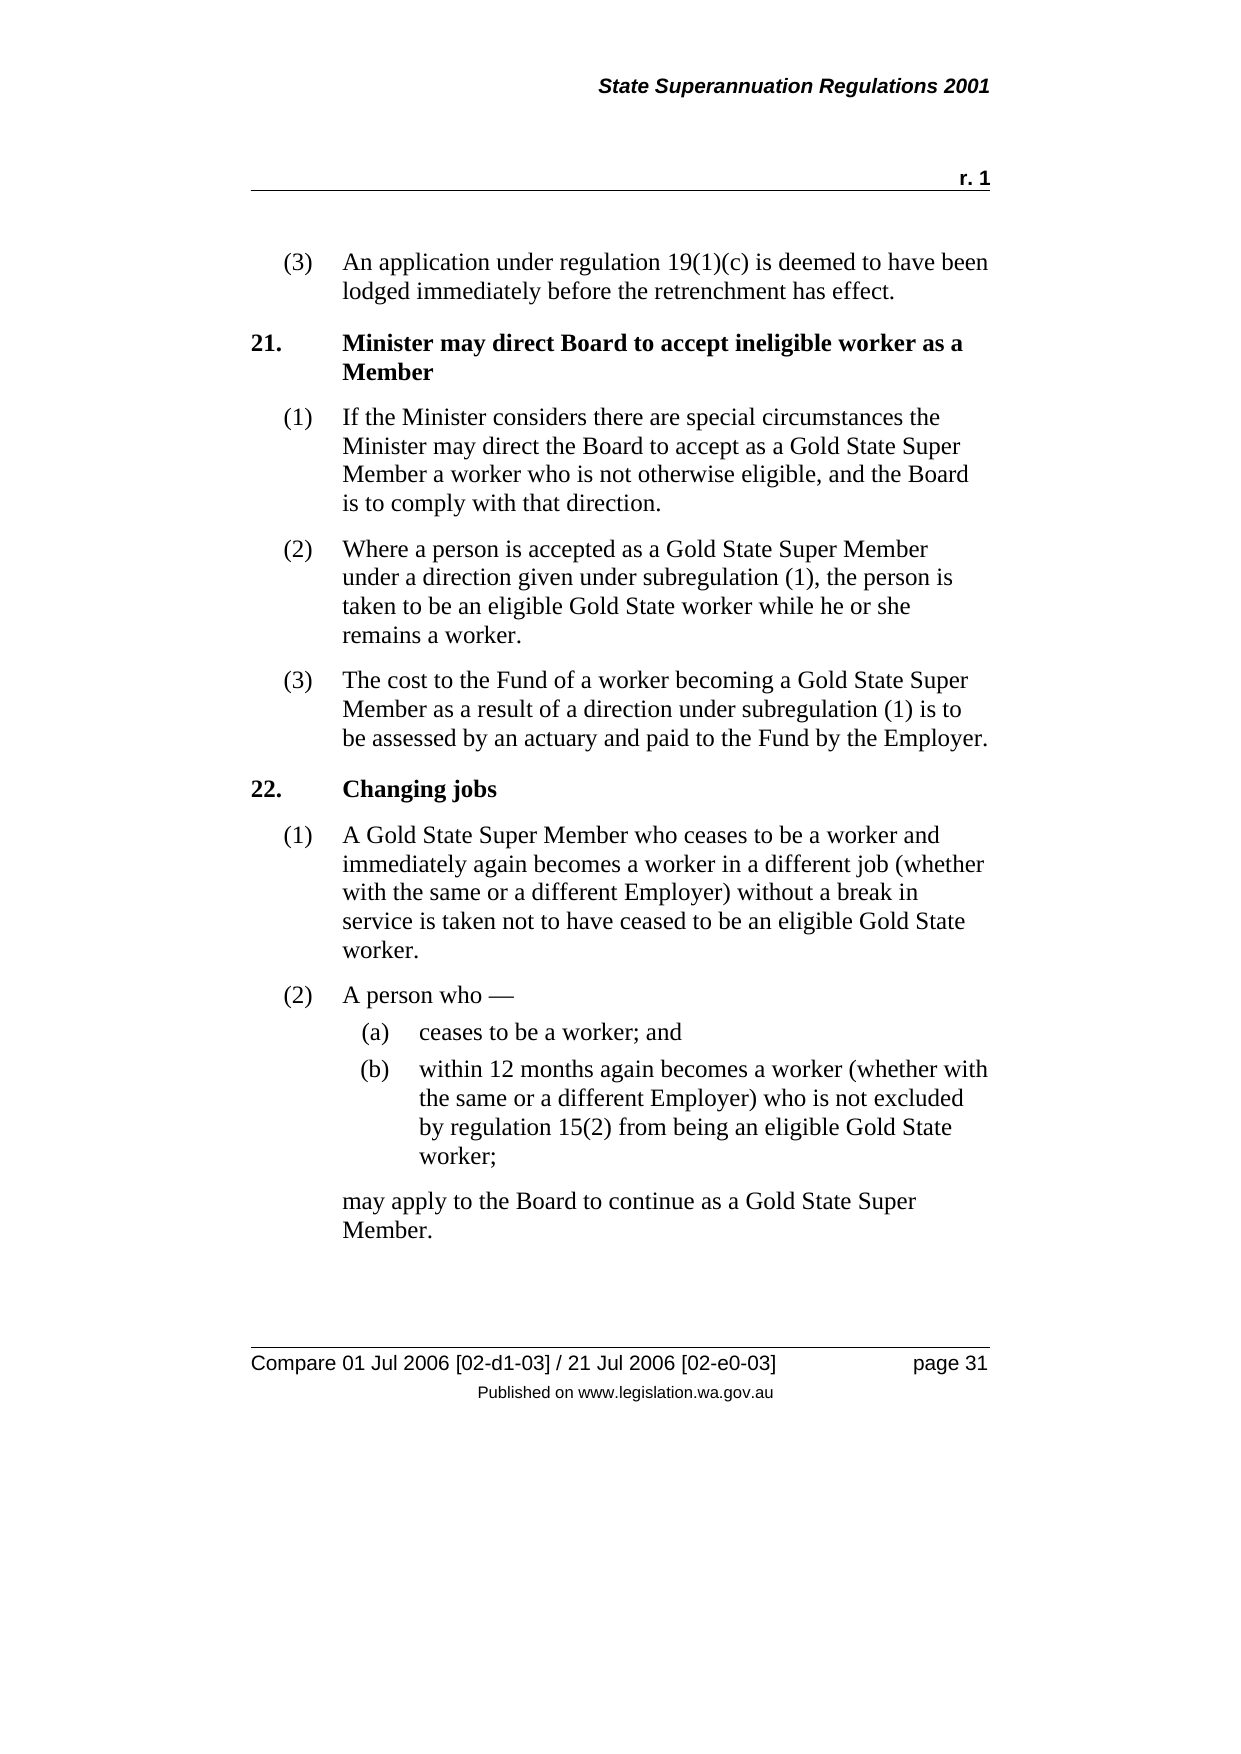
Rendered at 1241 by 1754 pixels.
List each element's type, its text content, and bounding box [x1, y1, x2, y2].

text (b) within 12 months again becomes a worker (whether with the same or a different Employer) who is not excluded by regulation 15(2) from being an eligible Gold State worker; [251, 1054, 990, 1169]
subtitle 21. Minister may direct Board to accept ineligible worker as a Member [251, 328, 990, 385]
text (2) A person who — [251, 980, 990, 1009]
text may apply to the Board to continue as a Gold State Super Member. [251, 1186, 990, 1244]
text (2) Where a person is accepted as a Gold State Super Member under a direction given under subregulation (1), the person is taken to be an eligible Gold State worker while he or she remains a worker. [251, 534, 990, 649]
text (3) The cost to the Fund of a worker becoming a Gold State Super Member as a result of a direction under subregulation (1) is to be assessed by an actuary and paid to the Fund by the Employer. [251, 665, 990, 752]
text (1) A Gold State Super Member who ceases to be a worker and immediately again becomes a worker in a different job (whether with the same or a different Employer) without a break in service is taken not to have ceased to be an eligible Gold State worker. [251, 820, 990, 964]
text (1) If the Minister considers there are special circumstances the Minister may direct the Board to accept as a Gold State Super Member a worker who is not otherwise eligible, and the Board is to comply with that direction. [251, 402, 990, 517]
text (a) ceases to be a worker; and [251, 1017, 990, 1046]
subtitle 22. Changing jobs [251, 774, 990, 803]
text (3) An application under regulation 19(1)(c) is deemed to have been lodged immediately before the retrenchment has effect. [251, 247, 990, 305]
